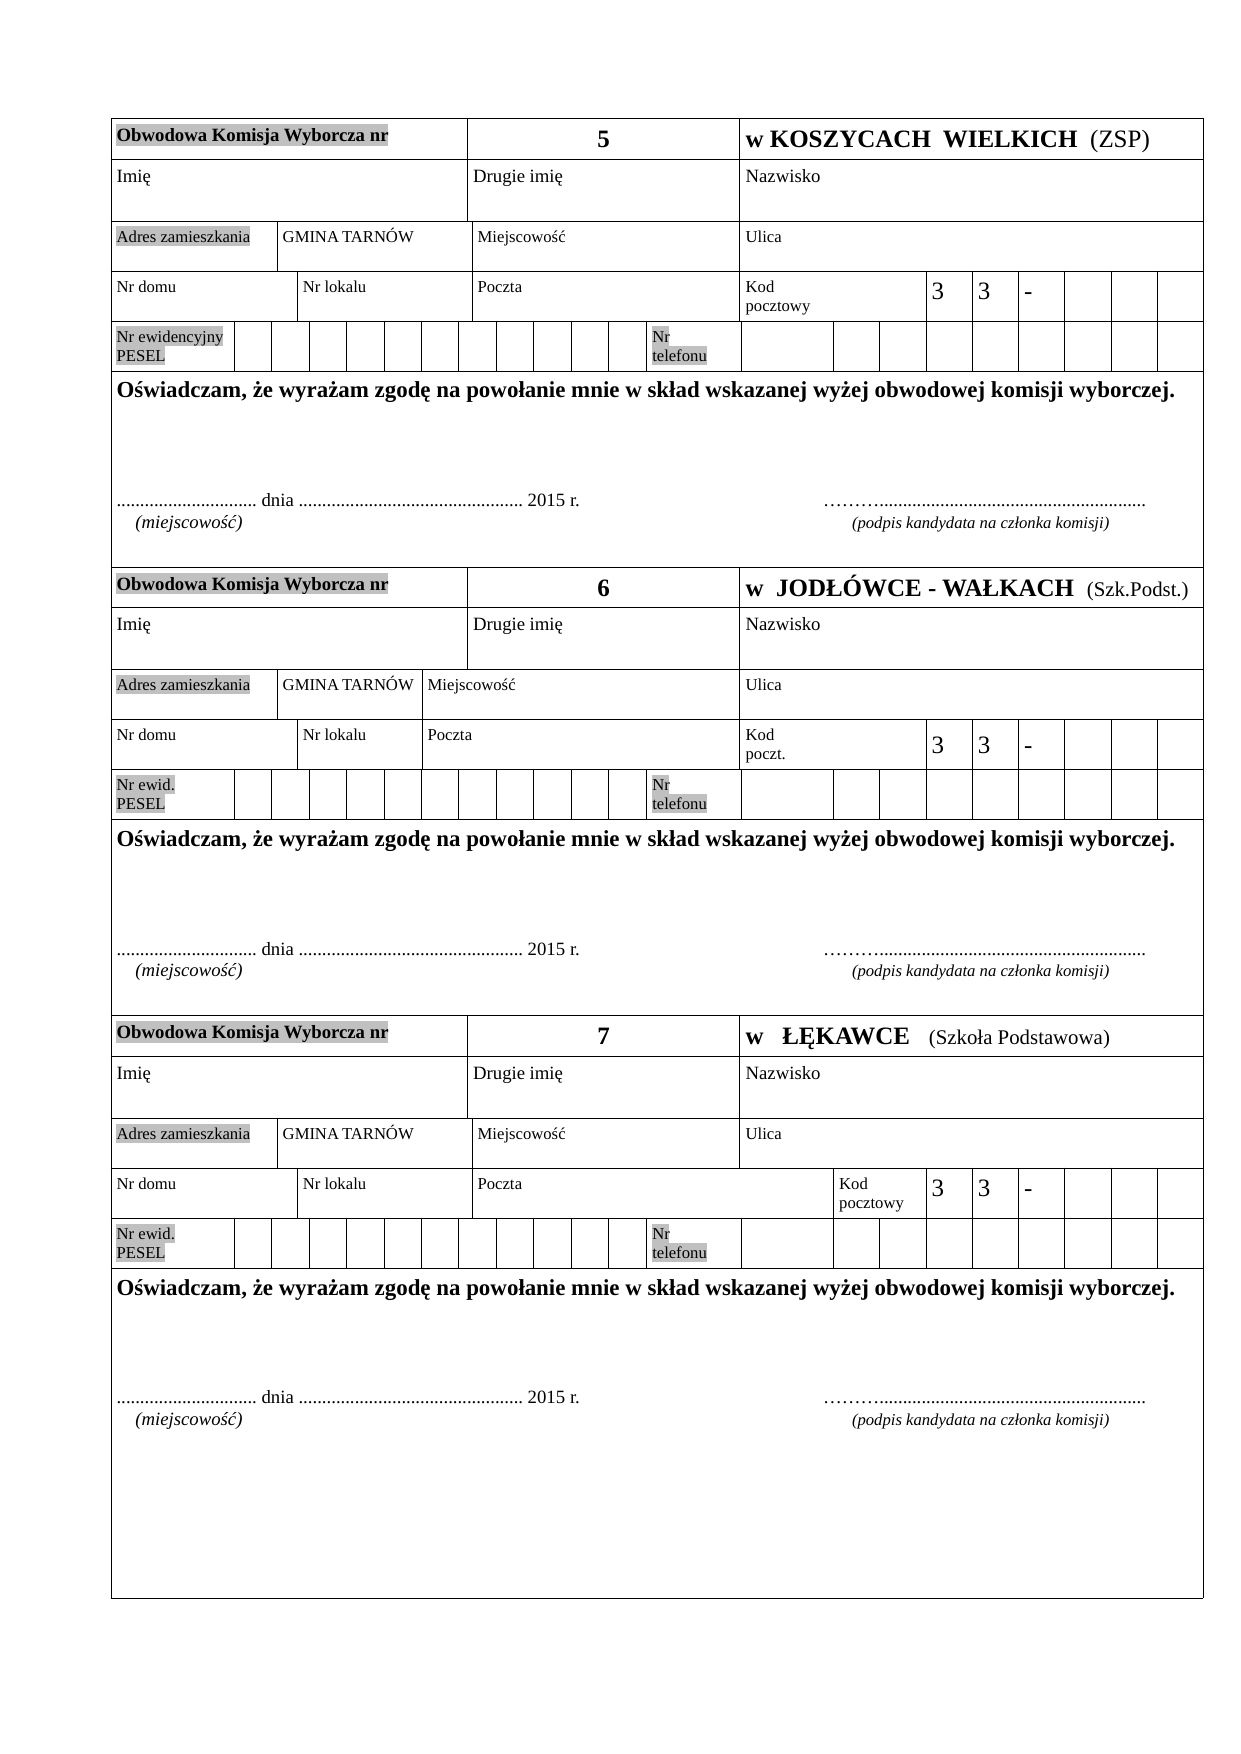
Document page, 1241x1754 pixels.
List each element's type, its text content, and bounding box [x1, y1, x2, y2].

table_cell [1158, 770, 1203, 819]
table_cell [1158, 272, 1203, 321]
table_cell Ulica [740, 670, 1203, 719]
table_cell [973, 770, 1018, 819]
table_cell [742, 322, 833, 371]
table_cell [1112, 720, 1157, 769]
table_cell [1065, 770, 1111, 819]
table_cell 7 [468, 1016, 739, 1056]
table_cell Nr telefonu [647, 322, 741, 371]
table_cell 3 [927, 272, 972, 321]
table_cell [272, 770, 309, 819]
table_cell Nr ewid. PESEL [112, 770, 234, 819]
table_cell [310, 322, 346, 371]
table_cell Kod poczt. [740, 720, 926, 769]
table_cell [310, 770, 346, 819]
table_cell [459, 1219, 496, 1268]
table_cell Adres zamieszkania [112, 222, 277, 271]
table_cell [880, 770, 926, 819]
table_cell [572, 322, 608, 371]
table_cell [534, 770, 571, 819]
table_cell Nr lokalu [298, 1169, 472, 1218]
table_cell Ulica [740, 1119, 1203, 1168]
table_cell [235, 322, 271, 371]
table_cell Poczta [423, 720, 739, 769]
table_cell [1112, 1169, 1157, 1218]
table_cell Nazwisko [740, 160, 1203, 221]
table_cell [235, 770, 271, 819]
table_cell [459, 770, 496, 819]
table_cell - [1019, 272, 1064, 321]
table_cell 3 [927, 1169, 972, 1218]
table_cell Poczta [473, 1169, 833, 1218]
table_cell [385, 1219, 421, 1268]
table_cell w KOSZYCACH WIELKICH (ZSP) [740, 119, 1203, 158]
table_cell [1158, 322, 1203, 371]
table_cell [1019, 1219, 1064, 1268]
table_cell [347, 1219, 384, 1268]
table_cell Oświadczam, że wyrażam zgodę na powołanie mnie w skład wskazanej wyżej obwodowej komisji wyborczej. .............................. dnia ................................................ 2015 r. ………......................................................... (miejscowość) (podpis kandydata na członka komisji) [112, 1269, 1203, 1598]
table_cell [1019, 322, 1064, 371]
table_cell Imię [112, 1057, 467, 1118]
table_cell [422, 1219, 458, 1268]
table_cell [347, 770, 384, 819]
table_cell 3 [973, 1169, 1018, 1218]
table_cell [572, 1219, 608, 1268]
table_cell [609, 1219, 646, 1268]
table_cell Nr domu [112, 1169, 297, 1218]
table_cell Nr lokalu [298, 720, 422, 769]
table_cell GMINA TARNÓW [278, 1119, 472, 1168]
table_cell w JODŁÓWCE - WAŁKACH (Szk.Podst.) [740, 568, 1203, 607]
table_cell [834, 770, 879, 819]
table_cell [497, 770, 533, 819]
table_cell [973, 322, 1018, 371]
table_cell [385, 322, 421, 371]
table_cell [834, 322, 879, 371]
table_cell Adres zamieszkania [112, 670, 277, 719]
table_cell Obwodowa Komisja Wyborcza nr [112, 1016, 467, 1056]
table_cell [1019, 770, 1064, 819]
table_cell [459, 322, 496, 371]
table_cell Kod pocztowy [740, 272, 926, 321]
table_cell 3 [973, 720, 1018, 769]
table_cell [422, 322, 458, 371]
table_cell [272, 322, 309, 371]
table_cell [880, 1219, 926, 1268]
table_cell [927, 1219, 972, 1268]
table_cell [1158, 720, 1203, 769]
table_cell [1112, 1219, 1157, 1268]
table_cell [609, 322, 646, 371]
table_cell Ulica [740, 222, 1203, 271]
table_cell [742, 1219, 833, 1268]
table_cell Nr domu [112, 272, 297, 321]
table_cell [834, 1219, 879, 1268]
table_cell [880, 322, 926, 371]
table_cell GMINA TARNÓW [278, 222, 472, 271]
table_cell Miejscowość [473, 222, 739, 271]
table_cell Miejscowość [473, 1119, 739, 1168]
table_cell Imię [112, 160, 467, 221]
table_cell [1112, 322, 1157, 371]
table_cell Nr ewid. PESEL [112, 1219, 234, 1268]
table_cell Drugie imię [468, 160, 739, 221]
table_cell Nr domu [112, 720, 297, 769]
table_cell 6 [468, 568, 739, 607]
table_cell [1112, 770, 1157, 819]
table_cell [1065, 322, 1111, 371]
table_cell 5 [468, 119, 739, 158]
table_cell Imię [112, 608, 467, 669]
table_cell Nr telefonu [647, 770, 741, 819]
table_cell Nazwisko [740, 1057, 1203, 1118]
table_cell [422, 770, 458, 819]
table_cell [497, 322, 533, 371]
table_cell [927, 322, 972, 371]
table_cell Poczta [473, 272, 739, 321]
table_cell [534, 1219, 571, 1268]
table_cell 3 [973, 272, 1018, 321]
table_cell - [1019, 720, 1064, 769]
table_cell [347, 322, 384, 371]
table_cell [1158, 1219, 1203, 1268]
table_cell Oświadczam, że wyrażam zgodę na powołanie mnie w skład wskazanej wyżej obwodowej komisji wyborczej. .............................. dnia ................................................ 2015 r. ………......................................................... (miejscowość) (podpis kandydata na członka komisji) [112, 372, 1203, 567]
table_cell [1158, 1169, 1203, 1218]
table_cell Obwodowa Komisja Wyborcza nr [112, 568, 467, 607]
table_cell [572, 770, 608, 819]
table_cell [742, 770, 833, 819]
table_cell Nr ewidencyjny PESEL [112, 322, 234, 371]
table_cell Kod pocztowy [834, 1169, 926, 1218]
table_cell Drugie imię [468, 608, 739, 669]
table_cell Nr telefonu [647, 1219, 741, 1268]
table_cell Obwodowa Komisja Wyborcza nr [112, 119, 467, 158]
table_cell [534, 322, 571, 371]
table_cell [1065, 720, 1111, 769]
table_cell [235, 1219, 271, 1268]
table_cell [973, 1219, 1018, 1268]
table_cell [609, 770, 646, 819]
table_cell [1112, 272, 1157, 321]
table_cell [385, 770, 421, 819]
table_cell Adres zamieszkania [112, 1119, 277, 1168]
table_cell [1065, 1219, 1111, 1268]
table_cell Nr lokalu [298, 272, 472, 321]
table_cell Nazwisko [740, 608, 1203, 669]
table_cell 3 [927, 720, 972, 769]
table_cell [310, 1219, 346, 1268]
table_cell w ŁĘKAWCE (Szkoła Podstawowa) [740, 1016, 1203, 1056]
table_cell [272, 1219, 309, 1268]
table_cell GMINA TARNÓW [278, 670, 422, 719]
table_cell [497, 1219, 533, 1268]
table_cell [927, 770, 972, 819]
table_cell Drugie imię [468, 1057, 739, 1118]
table_cell [1065, 272, 1111, 321]
table_cell [1065, 1169, 1111, 1218]
table_cell Oświadczam, że wyrażam zgodę na powołanie mnie w skład wskazanej wyżej obwodowej komisji wyborczej. .............................. dnia ................................................ 2015 r. ………......................................................... (miejscowość) (podpis kandydata na członka komisji) [112, 820, 1203, 1015]
table_cell - [1019, 1169, 1064, 1218]
table_cell Miejscowość [423, 670, 739, 719]
